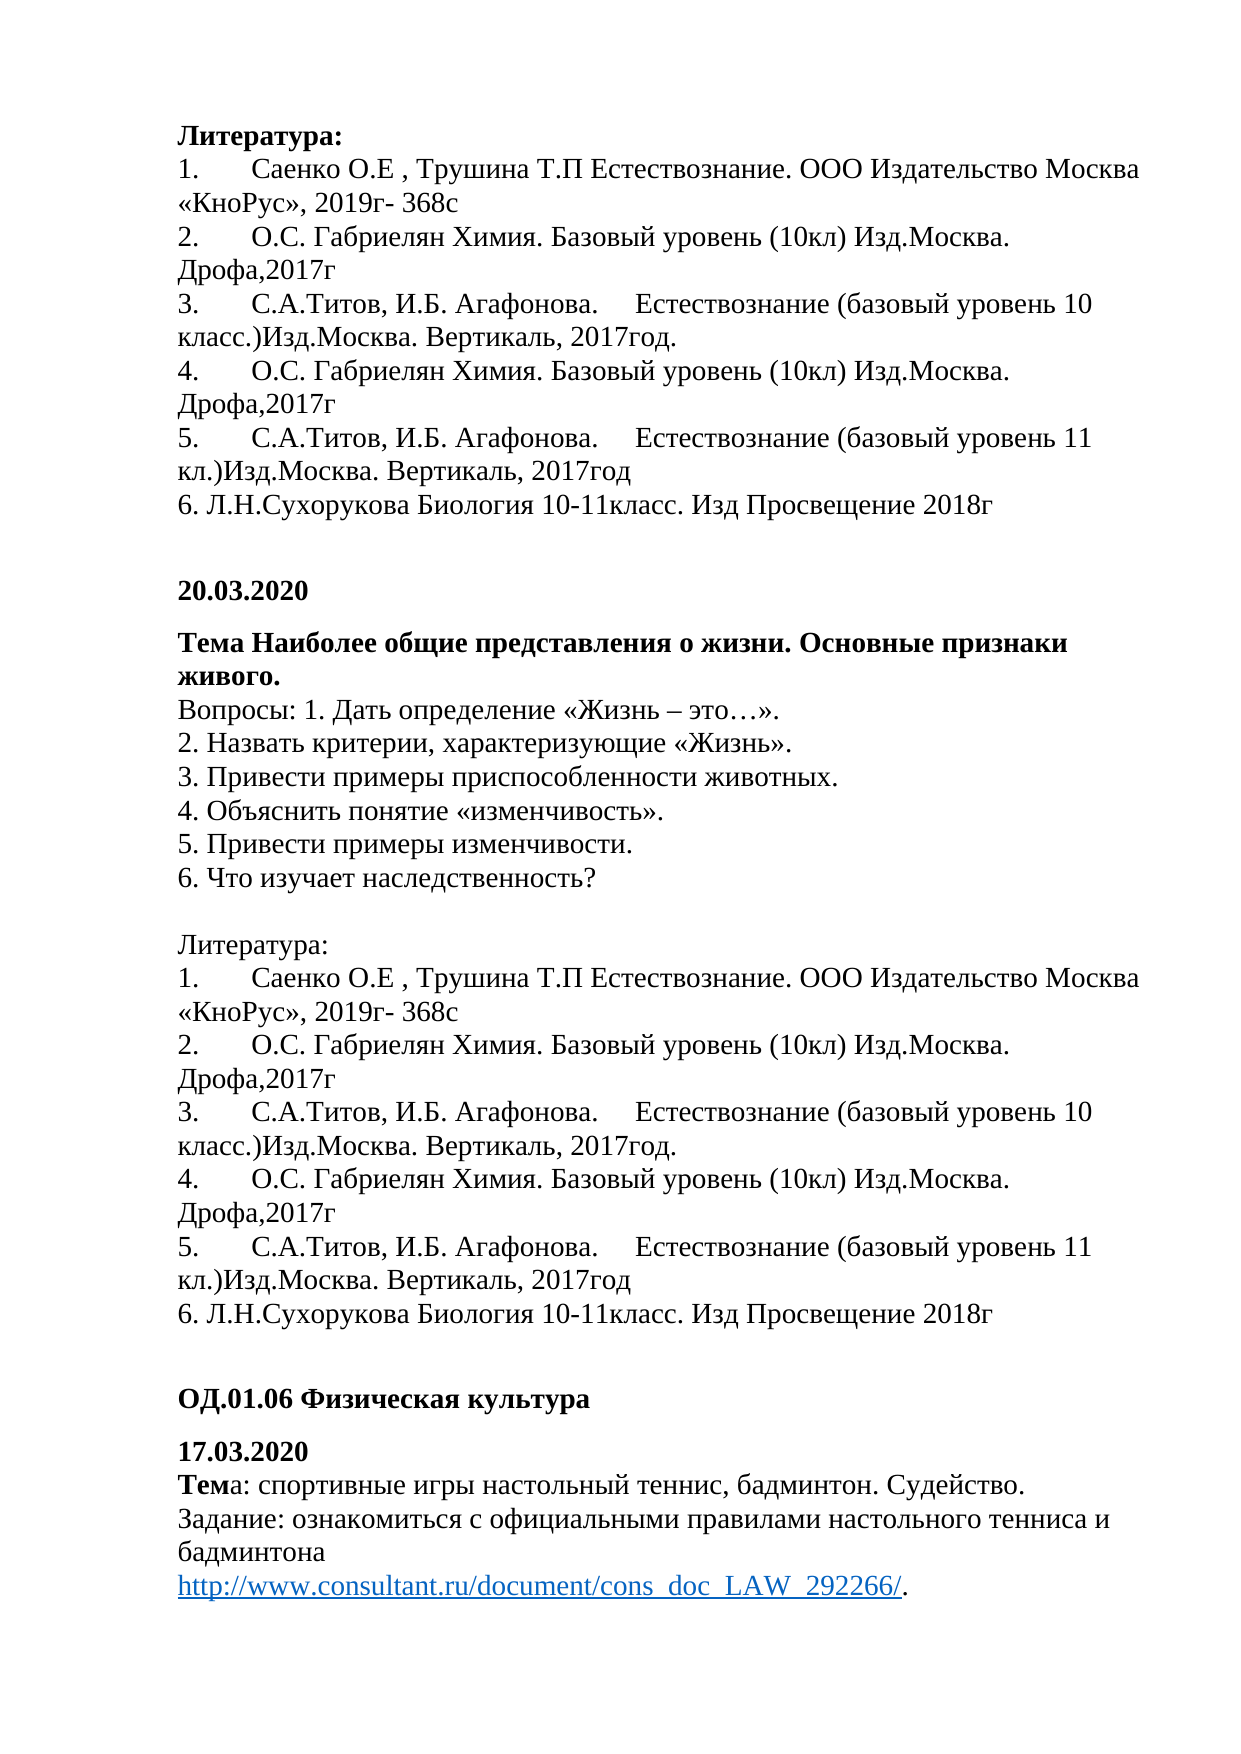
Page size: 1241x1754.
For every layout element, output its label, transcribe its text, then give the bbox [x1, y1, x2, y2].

text 3. С.А.Титов, И.Б. Агафонова. Естествознание (базовый уровень 10 класс.)Изд.Москва. Вертикаль, 2017год. [177, 286, 1152, 353]
text 4. Объяснить понятие «изменчивость». [177, 793, 1152, 826]
text ОД.01.06 Физическая культура [177, 1382, 1152, 1415]
text 2. О.С. Габриелян Химия. Базовый уровень (10кл) Изд.Москва. Дрофа,2017г [177, 219, 1152, 286]
text 20.03.2020 [177, 573, 1152, 606]
text Вопросы: 1. Дать определение «Жизнь – это…». [177, 692, 1152, 726]
text Литература: [177, 927, 1152, 960]
text 3. Привести примеры приспособленности животных. [177, 759, 1152, 793]
text 5. С.А.Титов, И.Б. Агафонова. Естествознание (базовый уровень 11 кл.)Изд.Москва. Вертикаль, 2017год [177, 1229, 1152, 1296]
text 3. С.А.Титов, И.Б. Агафонова. Естествознание (базовый уровень 10 класс.)Изд.Москва. Вертикаль, 2017год. [177, 1094, 1152, 1162]
text 6. Л.Н.Сухорукова Биология 10-11класс. Изд Просвещение 2018г [177, 487, 1152, 521]
text 5. Привести примеры изменчивости. [177, 826, 1152, 860]
text 17.03.2020 [177, 1434, 1152, 1467]
text 4. О.С. Габриелян Химия. Базовый уровень (10кл) Изд.Москва. Дрофа,2017г [177, 1162, 1152, 1229]
text 2. О.С. Габриелян Химия. Базовый уровень (10кл) Изд.Москва. Дрофа,2017г [177, 1027, 1152, 1094]
text Литература: [177, 118, 1152, 152]
text 5. С.А.Титов, И.Б. Агафонова. Естествознание (базовый уровень 11 кл.)Изд.Москва. Вертикаль, 2017год [177, 420, 1152, 487]
text 6. Что изучает наследственность? [177, 860, 1152, 893]
text 6. Л.Н.Сухорукова Биология 10-11класс. Изд Просвещение 2018г [177, 1296, 1152, 1329]
text 1. Саенко О.Е , Трушина Т.П Естествознание. ООО Издательство Москва «КноРус», 2019г- 368с [177, 960, 1152, 1027]
text 4. О.С. Габриелян Химия. Базовый уровень (10кл) Изд.Москва. Дрофа,2017г [177, 353, 1152, 420]
text 2. Назвать критерии, характеризующие «Жизнь». [177, 726, 1152, 759]
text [177, 1467, 1152, 1501]
text Тема Наиболее общие представления о жизни. Основные признаки живого. [177, 625, 1152, 692]
text Задание: ознакомиться с официальными правилами настольного тенниса и бадминтона [177, 1501, 1152, 1568]
text 1. Саенко О.Е , Трушина Т.П Естествознание. ООО Издательство Москва «КноРус», 2019г- 368с [177, 152, 1152, 219]
text http://www.consultant.ru/document/cons_doc_LAW_292266/. [177, 1568, 1152, 1601]
